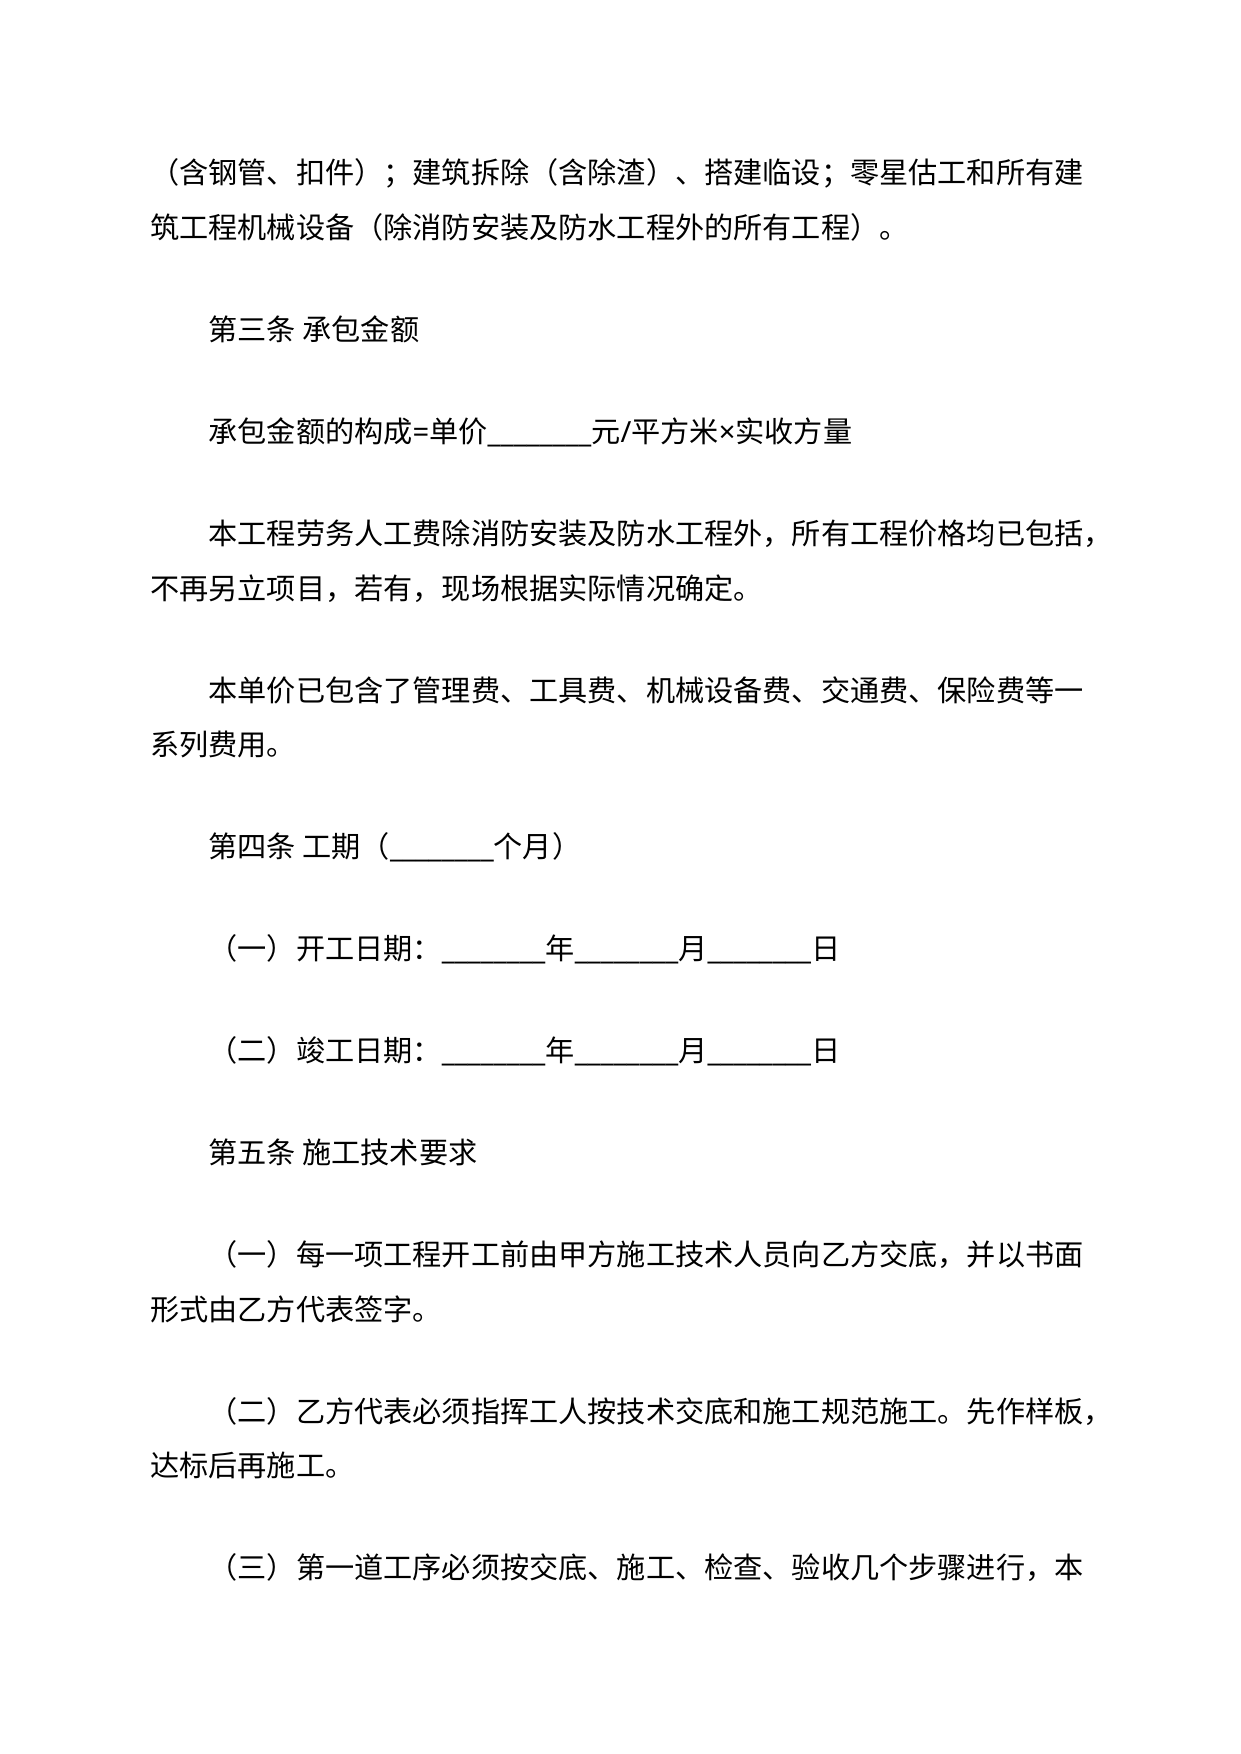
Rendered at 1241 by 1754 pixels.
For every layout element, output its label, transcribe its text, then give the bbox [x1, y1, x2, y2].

text 本工程劳务人工费除消防安装及防水工程外，所有工程价格均已包括，不再另立项目，若有，现场根据实际情况确定。 [150, 510, 1090, 608]
text 本单价已包含了管理费、工具费、机械设备费、交通费、保险费等一系列费用。 [150, 667, 1090, 764]
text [150, 150, 1090, 247]
text （二）竣工日期：________年________月________日 [150, 1028, 1090, 1070]
text （一）每一项工程开工前由甲方施工技术人员向乙方交底，并以书面形式由乙方代表签字。 [150, 1231, 1090, 1329]
text 承包金额的构成=单价________元/平方米×实收方量 [150, 408, 1090, 451]
text （二）乙方代表必须指挥工人按技术交底和施工规范施工。先作样板，达标后再施工。 [150, 1388, 1090, 1485]
text （一）开工日期：________年________月________日 [150, 926, 1090, 968]
text 第三条 承包金额 [150, 307, 1090, 349]
text 第四条 工期（________个月） [150, 824, 1090, 866]
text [150, 1545, 1090, 1587]
text 第五条 施工技术要求 [150, 1130, 1090, 1172]
